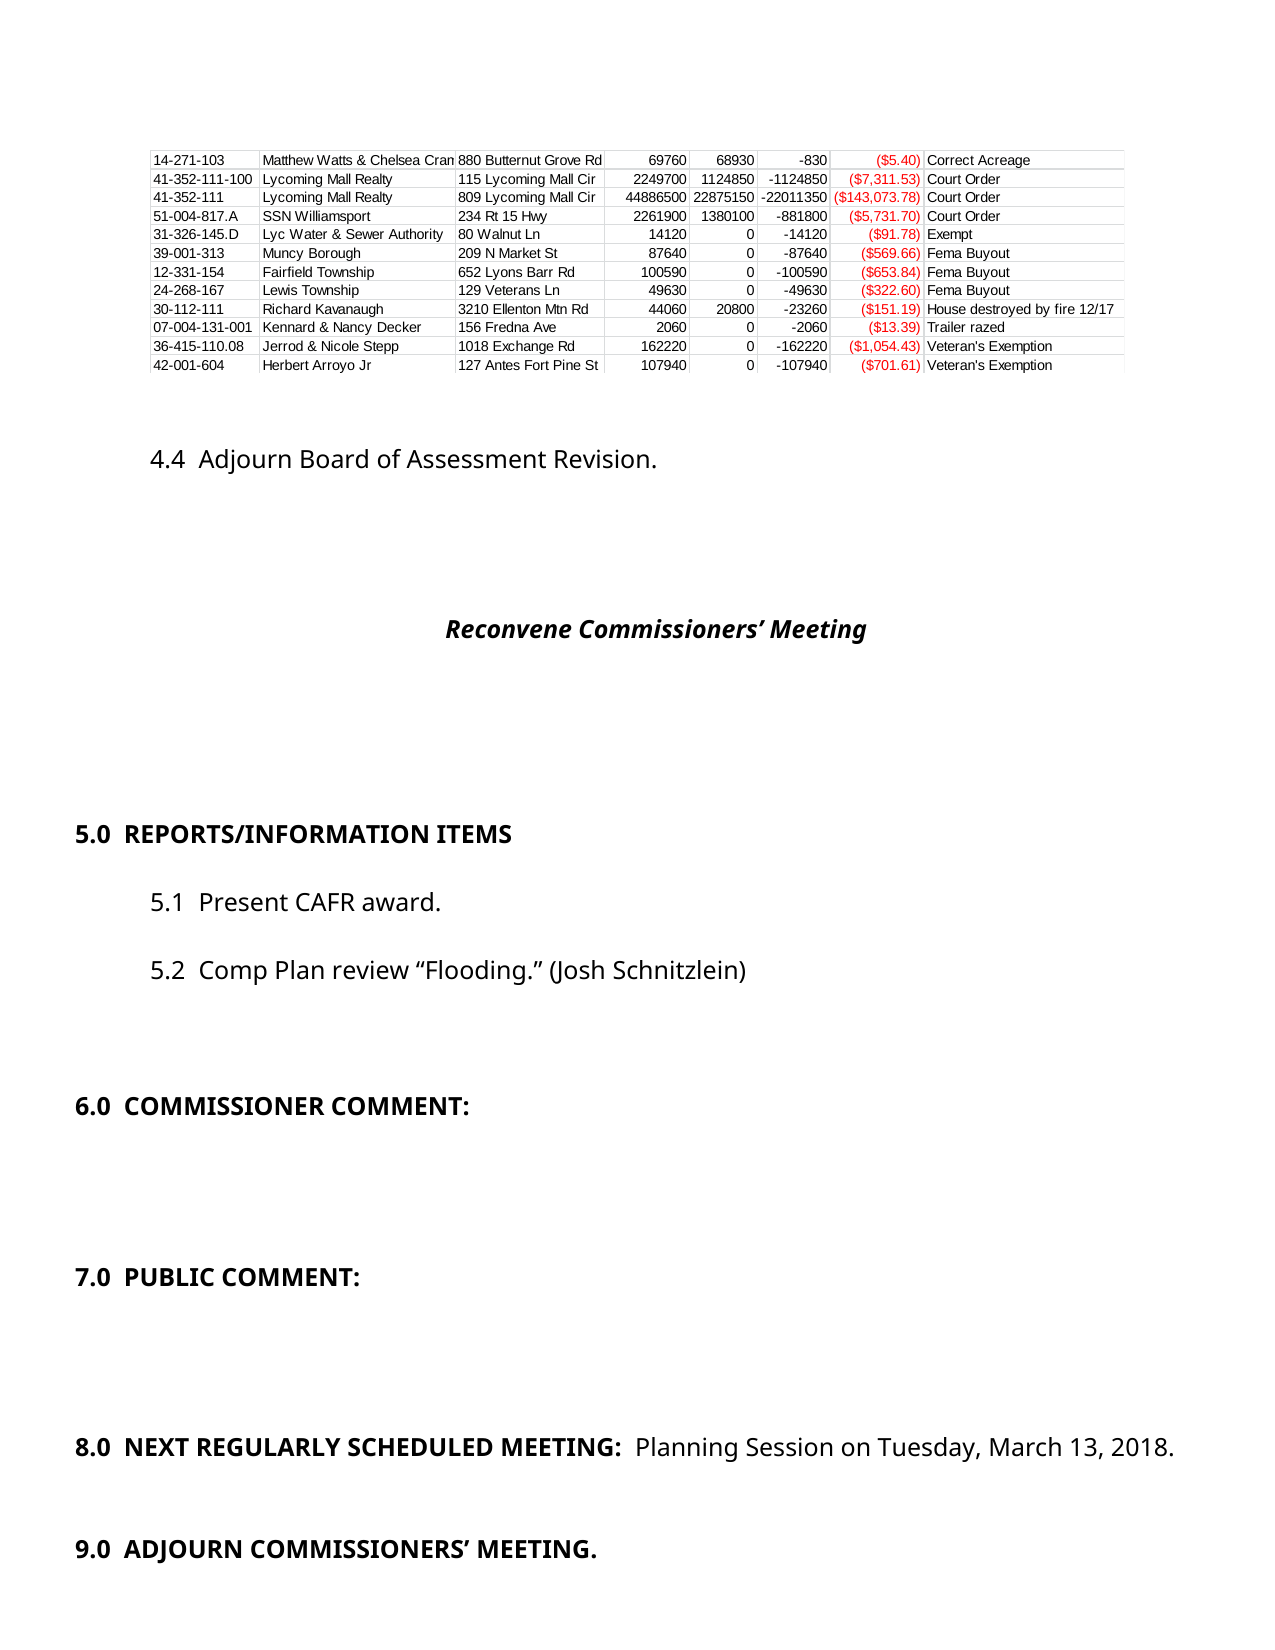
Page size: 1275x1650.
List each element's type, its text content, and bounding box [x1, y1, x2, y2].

text 9.0 ADJOURN COMMISSIONERS’ MEETING. [75, 1532, 1200, 1566]
text 4.4 Adjourn Board of Assessment Revision. [150, 442, 1200, 476]
text 5.2 Comp Plan review “Flooding.” (Josh Schnitzlein) [150, 953, 1200, 987]
text 6.0 COMMISSIONER COMMENT: [75, 1089, 1200, 1123]
text 5.1 Present CAFR award. [150, 885, 1200, 919]
text Reconvene Commissioners’ Meeting [112, 612, 1200, 646]
text 7.0 PUBLIC COMMENT: [75, 1259, 1200, 1293]
text 5.0 REPORTS/INFORMATION ITEMS [75, 817, 1200, 851]
text 8.0 NEXT REGULARLY SCHEDULED MEETING: Planning Session on Tuesday, March 13, 2018. [75, 1430, 1200, 1464]
